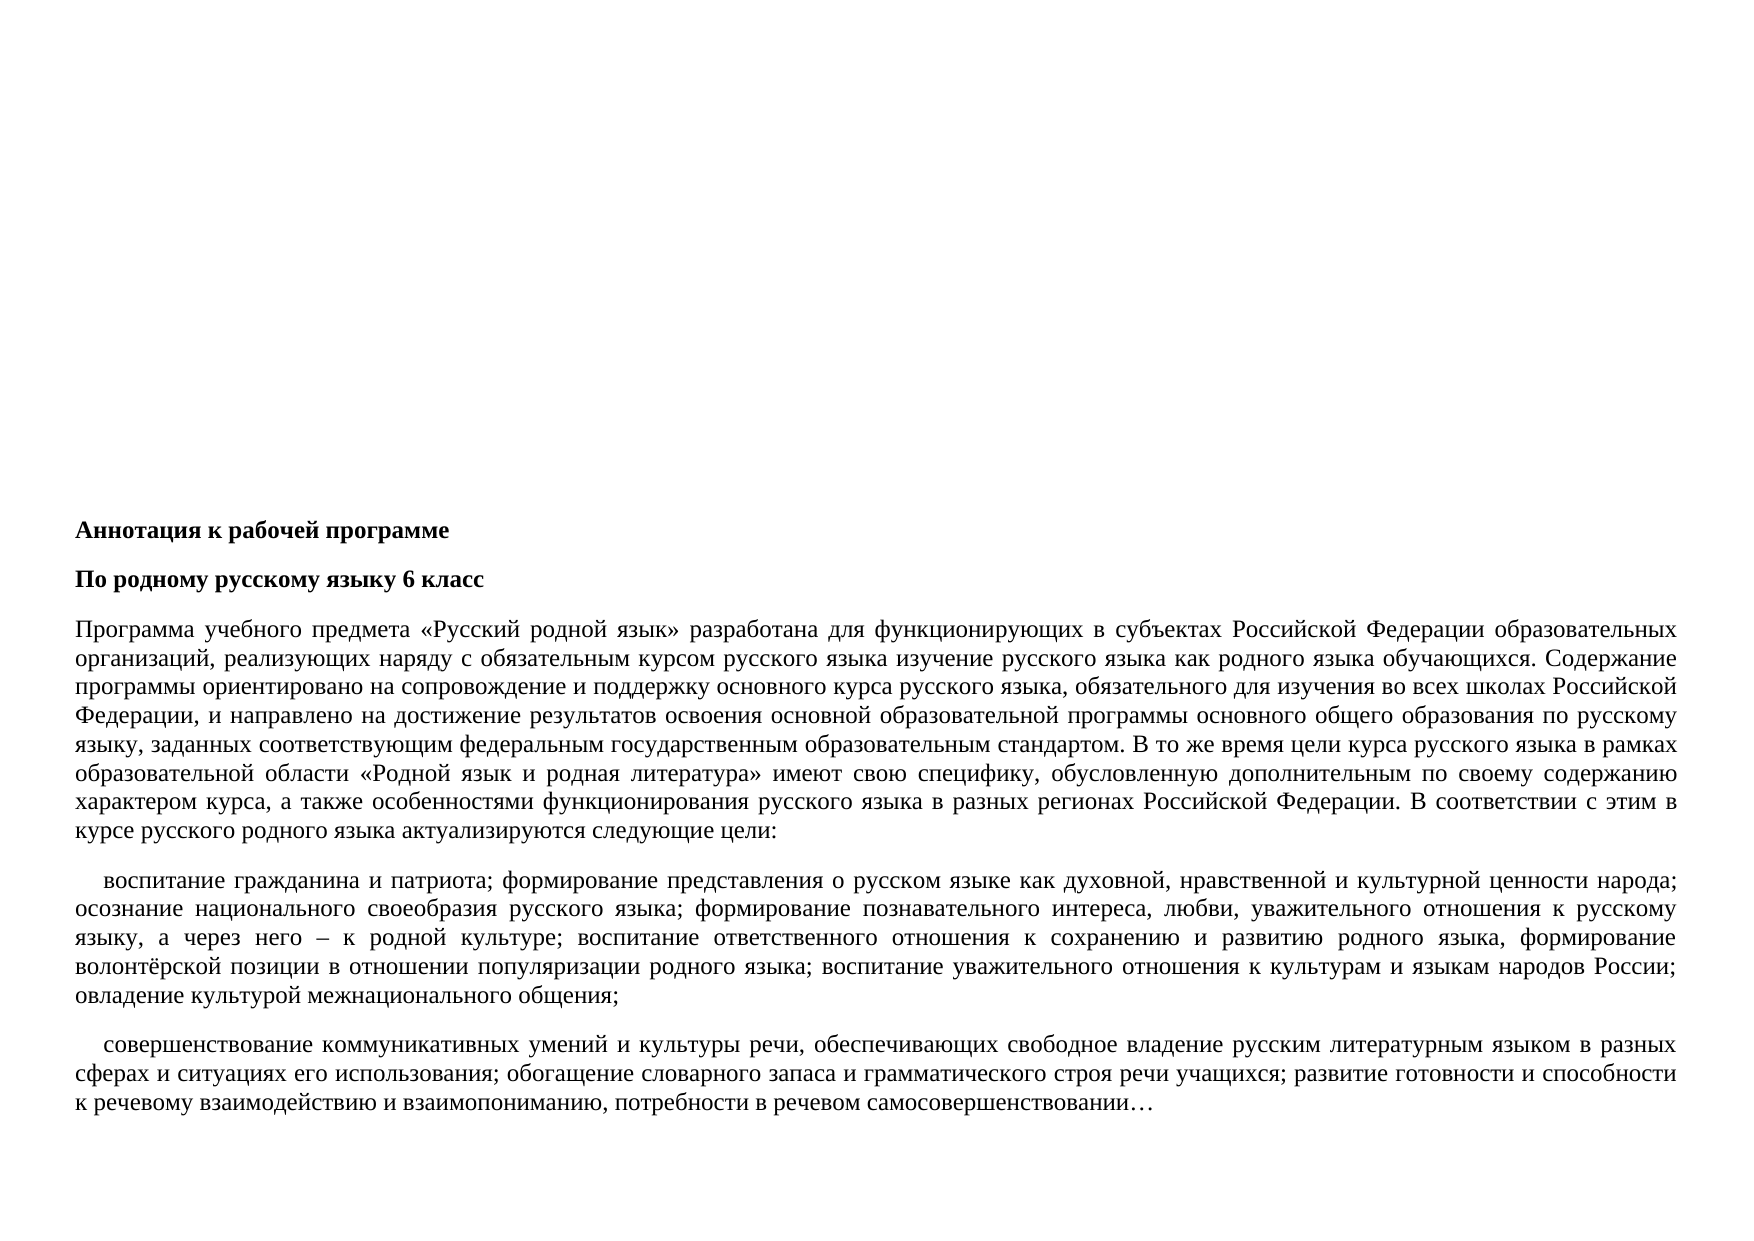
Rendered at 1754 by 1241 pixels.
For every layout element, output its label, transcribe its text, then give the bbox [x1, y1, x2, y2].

text  совершенствование коммуникативных умений и культуры речи, обеспечивающих свободное владение русским литературным языком в разных сферах и ситуациях его использования; обогащение словарного запаса и грамматического строя речи учащихся; развитие готовности и способности к речевому взаимодействию и взаимопониманию, потребности в речевом самосовершенствовании… [75, 1029, 1679, 1116]
text Аннотация к рабочей программе [75, 515, 1679, 543]
text Программа учебного предмета «Русский родной язык» разработана для функционирующих в субъектах Российской Федерации образовательных организаций, реализующих наряду с обязательным курсом русского языка изучение русского языка как родного языка обучающихся. Содержание программы ориентировано на сопровождение и поддержку основного курса русского языка, обязательного для изучения во всех школах Российской Федерации, и направлено на достижение результатов освоения основной образовательной программы основного общего образования по русскому языку, заданных соответствующим федеральным государственным образовательным стандартом. В то же время цели курса русского языка в рамках образовательной области «Родной язык и родная литература» имеют свою специфику, обусловленную дополнительным по своему содержанию характером курса, а также особенностями функционирования русского языка в разных регионах Российской Федерации. В соответствии с этим в курсе русского родного языка актуализируются следующие цели: [75, 614, 1679, 844]
text  воспитание гражданина и патриота; формирование представления о русском языке как духовной, нравственной и культурной ценности народа; осознание национального своеобразия русского языка; формирование познавательного интереса, любви, уважительного отношения к русскому языку, а через него – к родной культуре; воспитание ответственного отношения к сохранению и развитию родного языка, формирование волонтёрской позиции в отношении популяризации родного языка; воспитание уважительного отношения к культурам и языкам народов России; овладение культурой межнационального общения; [75, 865, 1679, 1008]
text По родному русскому языку 6 класс [75, 564, 1679, 593]
